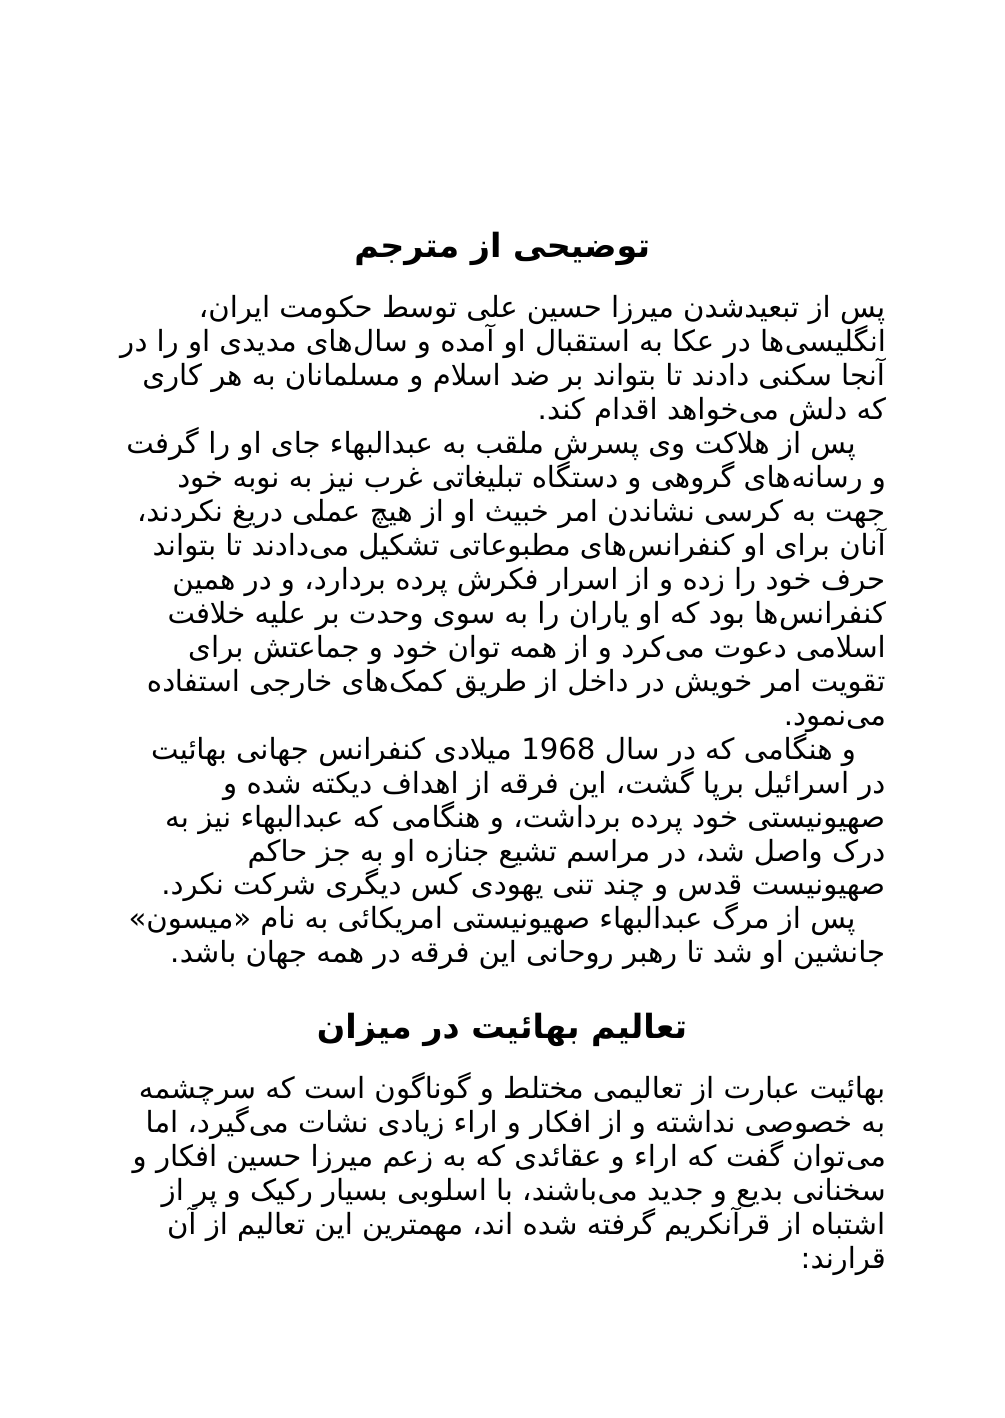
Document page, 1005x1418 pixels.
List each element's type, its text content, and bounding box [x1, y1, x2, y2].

text پس از هلاکت وی پسرش ملقب به عبدالبهاء جای او را گرفت و رسانه‌های گروهی و دستگاه تبلیغاتی غرب نیز به نوبه خود جهت به کرسی نشاندن امر خبیث او از هیچ عملی دریغ نکردند، آنان برای او کنفرانس‌های مطبوعاتی تشکیل می‌دادند تا بتواند حرف خود را زده و از اسرار فکرش پرده بردارد، و در همین کنفرانس‌ها بود که او یاران را به سوی وحدت بر علیه خلافت اسلامی دعوت می‌کرد و از همه توان خود و جماعتش برای تقویت امر خویش در داخل از طریق کمک‌های خارجی استفاده می‌نمود. [118, 426, 886, 732]
text پس از مرگ عبدالبهاء صهیونیستی امریکائی به نام «میسون» جانشین او شد تا رهبر روحانی این فرقه در همه جهان باشد. [118, 902, 886, 970]
text و هنگامی که در سال 1968 میلادی کنفرانس جهانی بهائیت در اسرائیل برپا گشت، این فرقه از اهداف دیکته شده و صهیونیستی خود پرده برداشت، و هنگامی که عبدالبهاء نیز به درک واصل شد، در مراسم تشیع جنازه او به جز حاکم صهیونیست قدس و چند تنی یهودی کس دیگری شرکت نکرد. [118, 732, 886, 902]
text بهائیت عبارت از تعالیمی مختلط و گوناگون است که سرچشمه به خصوصی نداشته و از افکار و اراء زیادی نشات می‌گیرد، اما می‌توان گفت که اراء و عقائدی که به زعم میرزا حسین افکار و سخنانی بدیع و جدید می‌باشند، با اسلوبی بسیار رکیک و پر از اشتباه از قرآنکریم گرفته شده اند، مهمترین این تعالیم از آن قرارند: [118, 1071, 886, 1275]
subtitle تعالیم بهائیت در میزان [118, 1007, 886, 1046]
text پس از تبعیدشدن میرزا حسین علی توسط حکومت ایران، انگلیسی‌ها در عکا به استقبال او آمده و سال‌های مدیدی او را در آنجا سکنی دادند تا بتواند بر ضد اسلام و مسلمانان به هر کاری که دلش می‌خواهد اقدام کند. [118, 291, 886, 426]
subtitle توضیحی از مترجم [118, 227, 886, 266]
